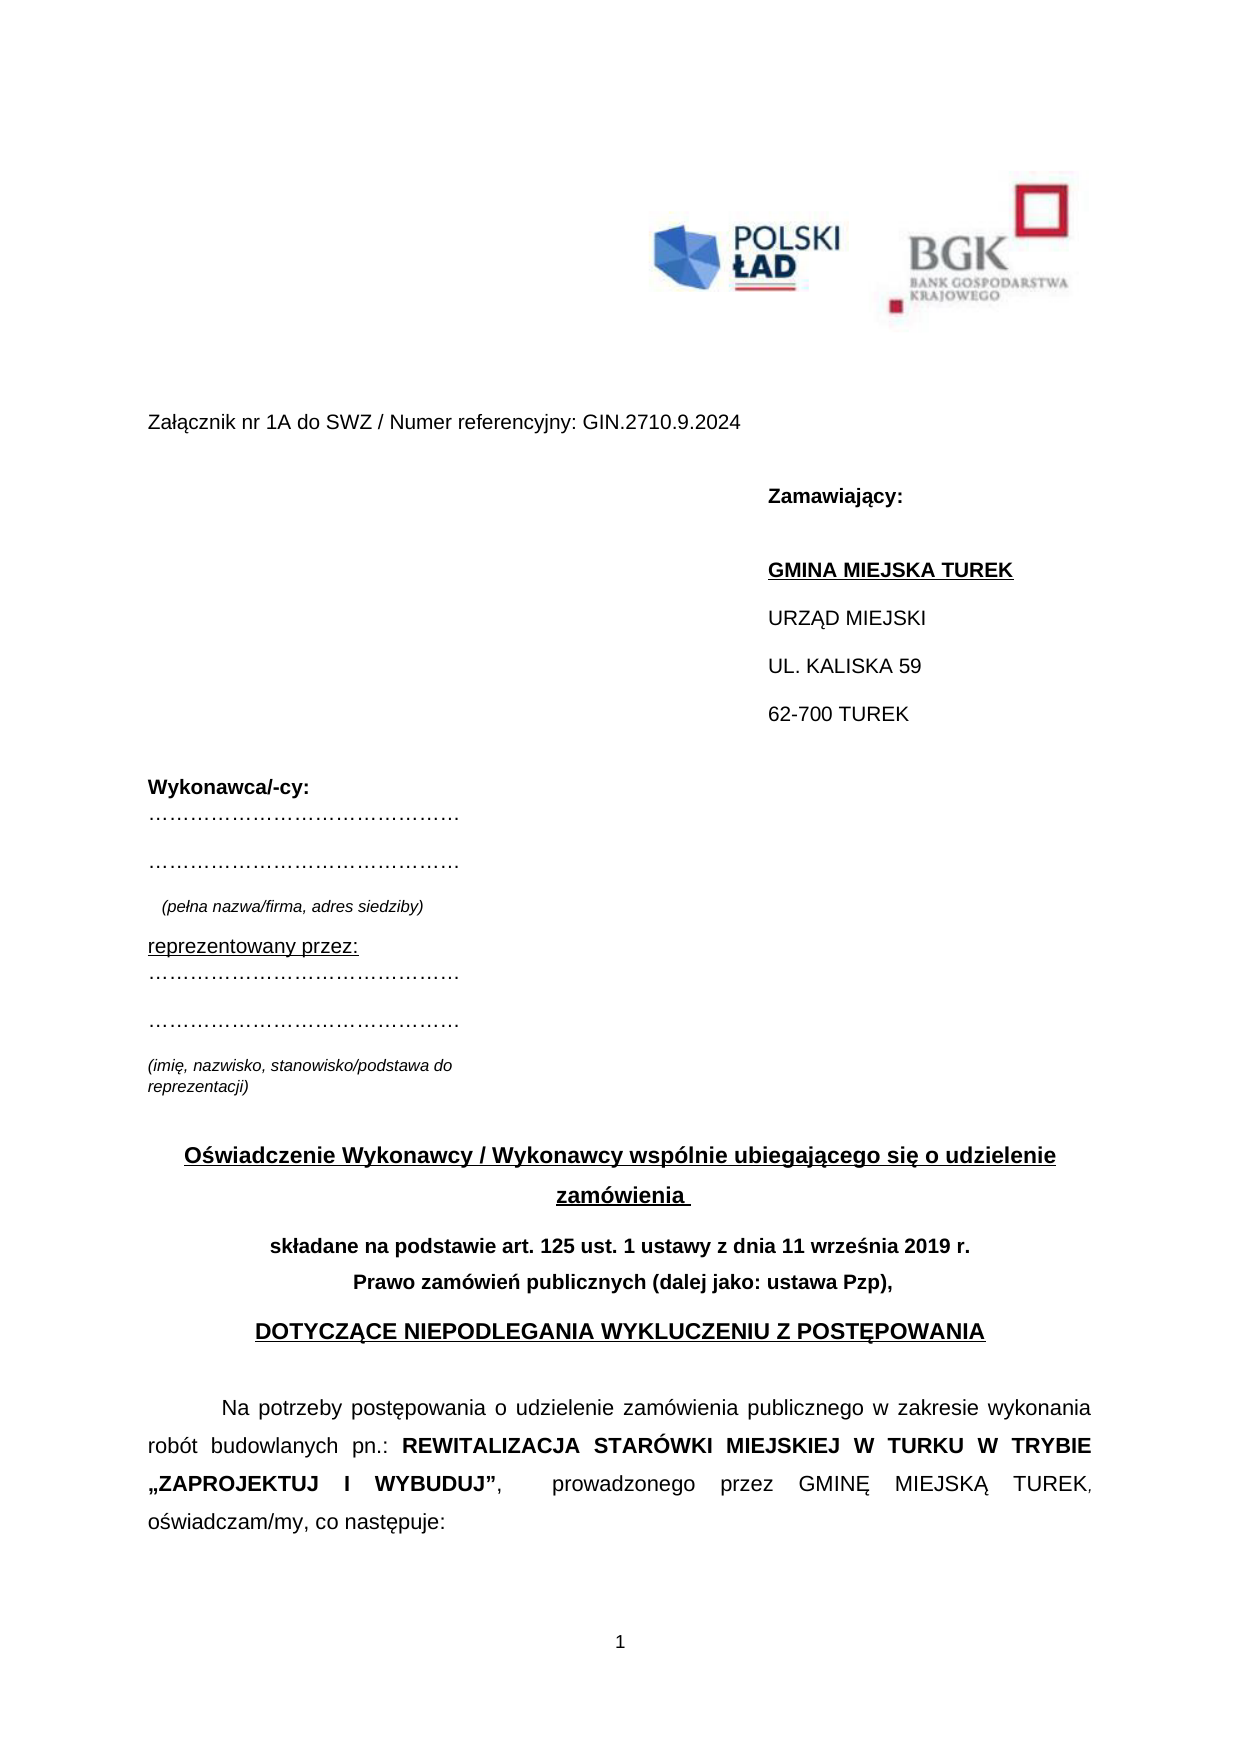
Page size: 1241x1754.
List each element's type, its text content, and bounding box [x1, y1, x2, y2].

text DOTYCZĄCE NIEPODLEGANIA WYKLUCZENIU Z POSTĘPOWANIA [148, 1318, 1093, 1344]
text składane na podstawie art. 125 ust. 1 ustawy z dnia 11 września 2019 r. [148, 1234, 1093, 1258]
text UL. KALISKA 59 [768, 653, 1093, 677]
text Załącznik nr 1A do SWZ / Numer referencyjny: GIN.2710.9.2024 [148, 410, 1093, 434]
text Zamawiający: [694, 484, 1093, 508]
text Prawo zamówień publicznych (dalej jako: ustawa Pzp), [148, 1269, 1093, 1293]
text ……………………………………………………………………………… [148, 801, 472, 873]
text (pełna nazwa/firma, adres siedziby) [148, 897, 472, 916]
text Na potrzeby postępowania o udzielenie zamówienia publicznego w zakresie wykonania robót budowlanych pn.: REWITALIZACJA STARÓWKI MIEJSKIEJ W TURKU W TRYBIE „ZAPROJEKTUJ I WYBUDUJ”, prowadzonego przez GMINĘ MIEJSKĄ TUREK, oświadczam/my, co następuje: [148, 1395, 1093, 1534]
text URZĄD MIEJSKI [768, 606, 1093, 629]
text (imię, nazwisko, stanowisko/podstawa do reprezentacji) [148, 1056, 472, 1096]
text GMINA MIEJSKA TUREK [768, 558, 1093, 582]
text 62-700 TUREK [768, 701, 1093, 725]
text Oświadczenie Wykonawcy / Wykonawcy wspólnie ubiegającego się o udzielenie zamówienia [148, 1142, 1093, 1208]
text ……………………………………………………………………………… [148, 960, 472, 1032]
text Wykonawca/-cy: [148, 775, 1093, 799]
text reprezentowany przez: [148, 934, 1093, 958]
